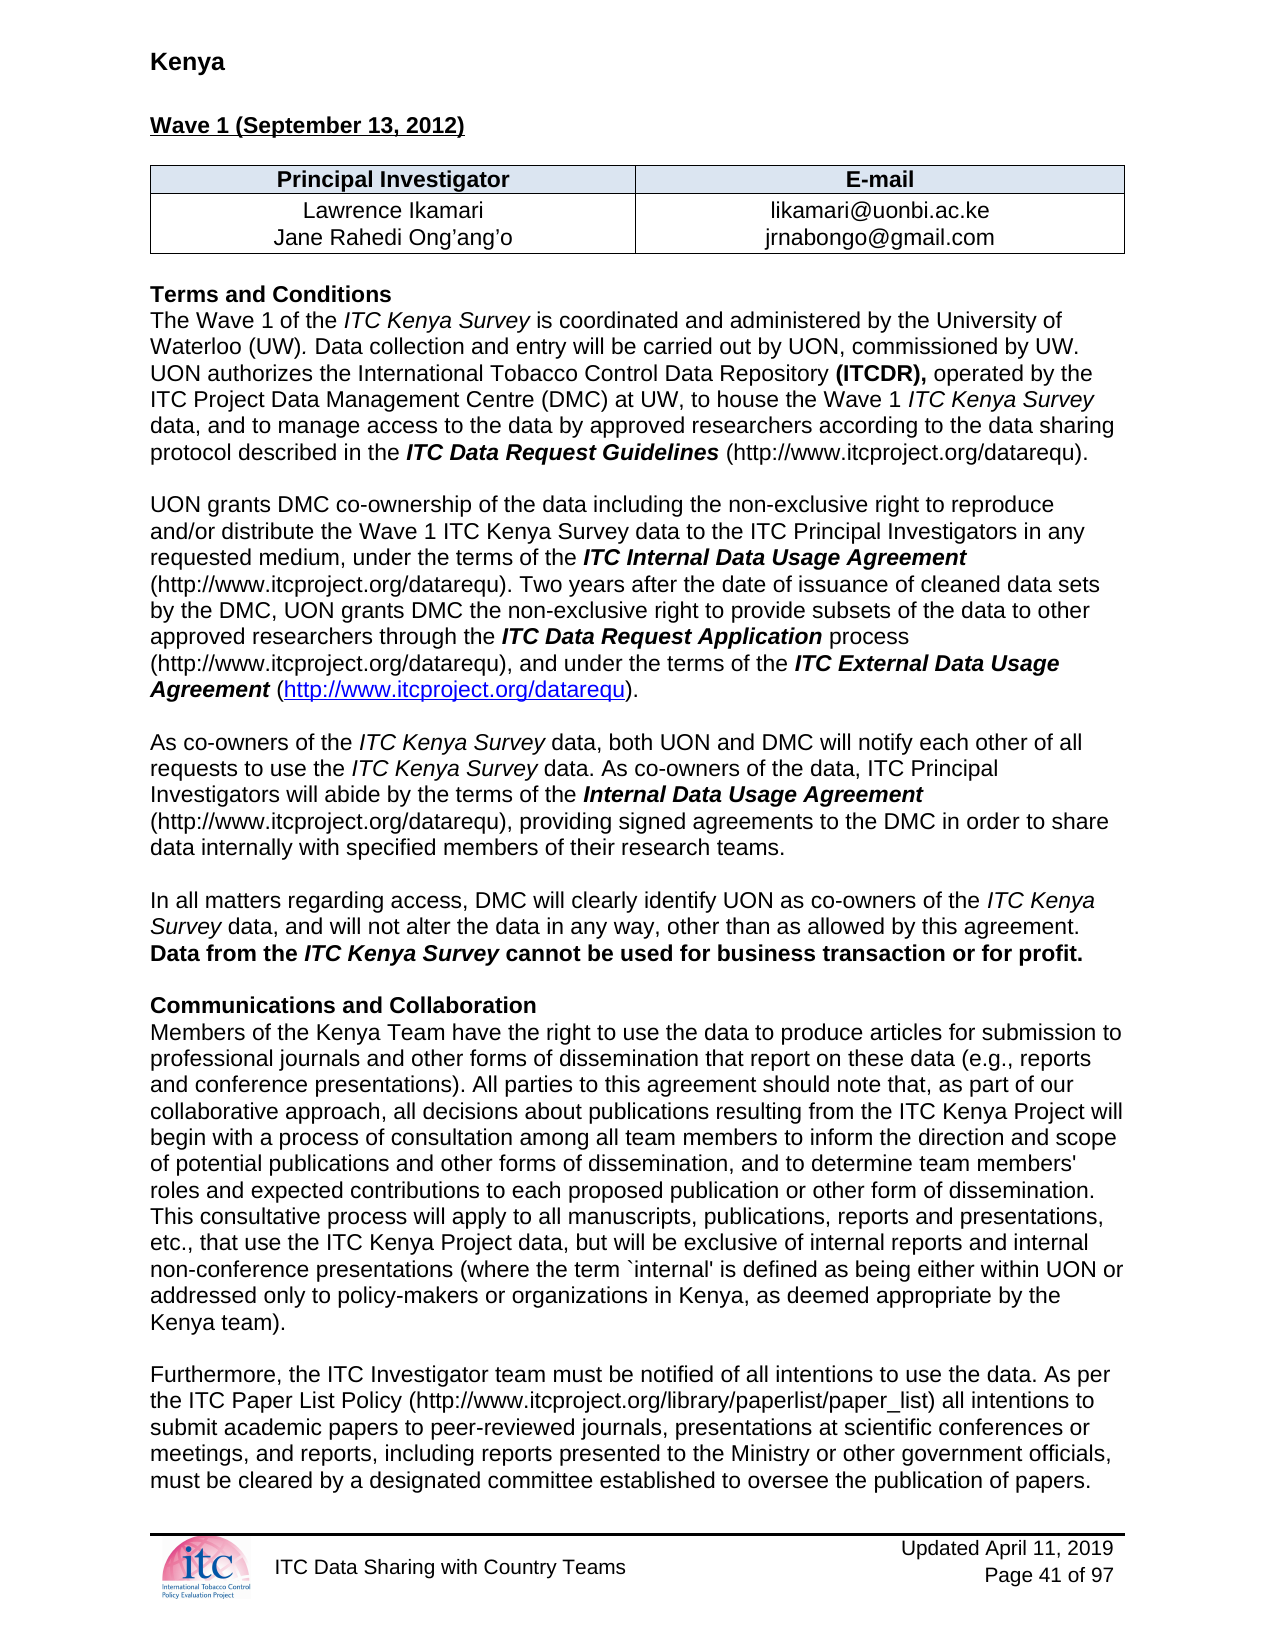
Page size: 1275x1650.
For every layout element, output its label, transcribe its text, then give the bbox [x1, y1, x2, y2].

table_header E-mail [636, 166, 1124, 193]
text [150, 1361, 1125, 1493]
text Members of the Kenya Team have the right to use the data to produce articles for submission to professional journals and other forms of dissemination that report on these data (e.g., reports and conference presentations). All parties to this agreement should note that, as part of our collaborative approach, all decisions about publications resulting from the ITC Kenya Project will begin with a process of consultation among all team members to inform the direction and scope of potential publications and other forms of dissemination, and to determine team members' roles and expected contributions to each proposed publication or other form of dissemination. This consultative process will apply to all manuscripts, publications, reports and presentations, etc., that use the ITC Kenya Project data, but will be exclusive of internal reports and internal non-conference presentations (where the term `internal' is defined as being either within UON or addressed only to policy-makers or organizations in Kenya, as deemed appropriate by the Kenya team). [150, 1018, 1125, 1335]
text As co-owners of the ITC Kenya Survey data, both UON and DMC will notify each other of all requests to use the ITC Kenya Survey data. As co-owners of the data, ITC Principal Investigators will abide by the terms of the Internal Data Usage Agreement (http://www.itcproject.org/datarequ), providing signed agreements to the DMC in order to share data internally with specified members of their research teams. [150, 729, 1125, 860]
text Communications and Collaboration [150, 992, 1125, 1018]
picture [162, 1536, 252, 1599]
text Terms and Conditions [150, 281, 1125, 307]
text The Wave 1 of the ITC Kenya Survey is coordinated and administered by the University of Waterloo (UW). Data collection and entry will be carried out by UON, commissioned by UW. UON authorizes the International Tobacco Control Data Repository (ITCDR), operated by the ITC Project Data Management Centre (DMC) at UW, to house the Wave 1 ITC Kenya Survey data, and to manage access to the data by approved researchers according to the data sharing protocol described in the ITC Data Request Guidelines (http://www.itcproject.org/datarequ). [150, 307, 1125, 465]
table_cell Lawrence Ikamari Jane Rahedi Ong’ang’o [151, 194, 635, 253]
subtitle Kenya [150, 47, 1125, 76]
text Wave 1 (September 13, 2012) [150, 112, 1125, 139]
text In all matters regarding access, DMC will clearly identify UON as co-owners of the ITC Kenya Survey data, and will not alter the data in any way, other than as allowed by this agreement. Data from the ITC Kenya Survey cannot be used for business transaction or for profit. [150, 887, 1125, 966]
table_header Principal Investigator [151, 166, 635, 193]
text UON grants DMC co-ownership of the data including the non-exclusive right to reproduce and/or distribute the Wave 1 ITC Kenya Survey data to the ITC Principal Investigators in any requested medium, under the terms of the ITC Internal Data Usage Agreement (http://www.itcproject.org/datarequ). Two years after the date of issuance of cleaned data sets by the DMC, UON grants DMC the non-exclusive right to provide subsets of the data to other approved researchers through the ITC Data Request Application process (http://www.itcproject.org/datarequ), and under the terms of the ITC External Data Usage Agreement (http://www.itcproject.org/datarequ). [150, 491, 1125, 702]
table_cell likamari@uonbi.ac.ke jrnabongo@gmail.com [636, 194, 1124, 253]
